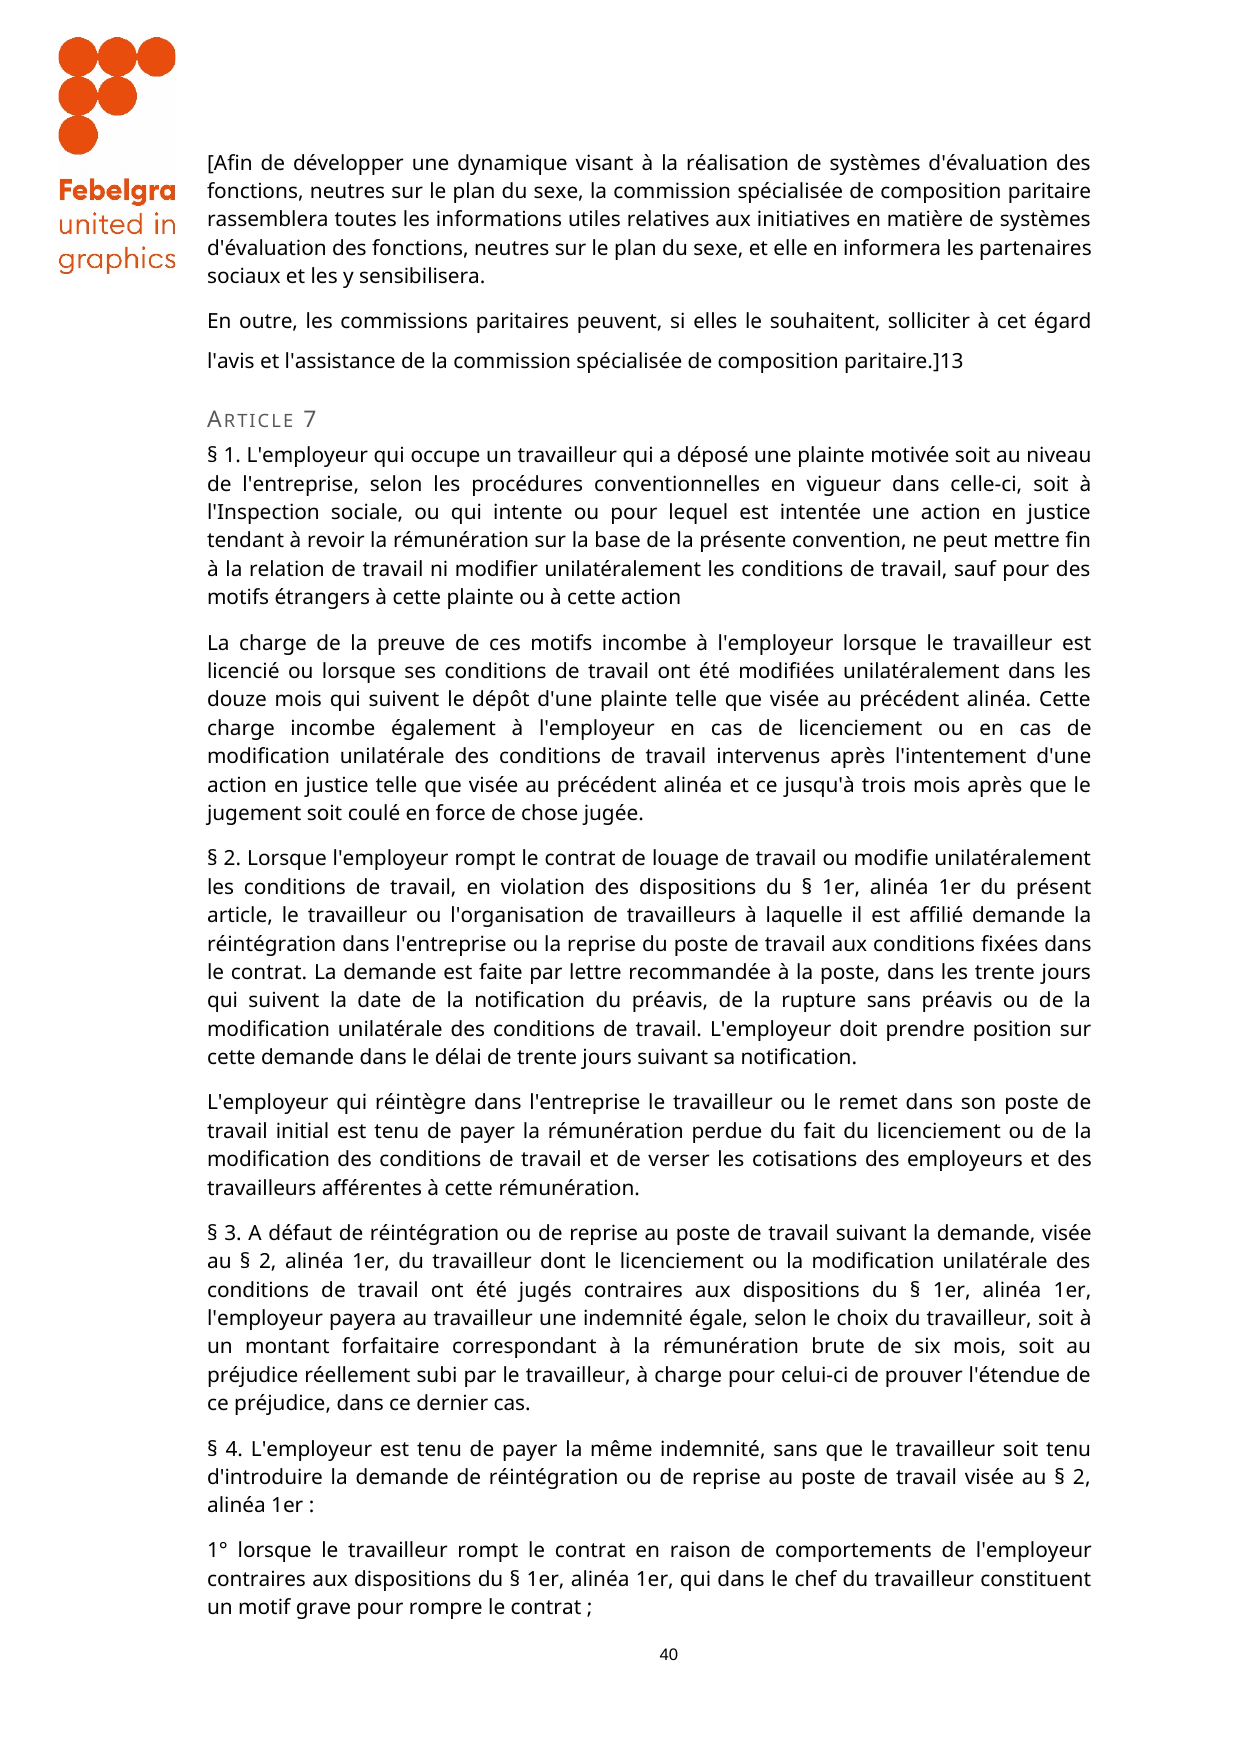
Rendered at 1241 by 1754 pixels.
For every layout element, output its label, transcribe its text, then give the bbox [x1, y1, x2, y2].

text La charge de la preuve de ces motifs incombe à l'employeur lorsque le travailleur est licencié ou lorsque ses conditions de travail ont été modifiées unilatéralement dans les douze mois qui suivent le dépôt d'une plainte telle que visée au précédent alinéa. Cette charge incombe également à l'employeur en cas de licenciement ou en cas de modification unilatérale des conditions de travail intervenus après l'intentement d'une action en justice telle que visée au précédent alinéa et ce jusqu'à trois mois après que le jugement soit coulé en force de chose jugée. [207, 628, 1092, 827]
text § 3. A défaut de réintégration ou de reprise au poste de travail suivant la demande, visée au § 2, alinéa 1er, du travailleur dont le licenciement ou la modification unilatérale des conditions de travail ont été jugés contraires aux dispositions du § 1er, alinéa 1er, l'employeur payera au travailleur une indemnité égale, selon le choix du travailleur, soit à un montant forfaitaire correspondant à la rémunération brute de six mois, soit au préjudice réellement subi par le travailleur, à charge pour celui-ci de prouver l'étendue de ce préjudice, dans ce dernier cas. [207, 1218, 1092, 1417]
text § 1. L'employeur qui occupe un travailleur qui a déposé une plainte motivée soit au niveau de l'entreprise, selon les procédures conventionnelles en vigueur dans celle-ci, soit à l'Inspection sociale, ou qui intente ou pour lequel est intentée une action en justice tendant à revoir la rémunération sur la base de la présente convention, ne peut mettre fin à la relation de travail ni modifier unilatéralement les conditions de travail, sauf pour des motifs étrangers à cette plainte ou à cette action [207, 440, 1092, 611]
text 1° lorsque le travailleur rompt le contrat en raison de comportements de l'employeur contraires aux dispositions du § 1er, alinéa 1er, qui dans le chef du travailleur constituent un motif grave pour rompre le contrat ; [207, 1536, 1092, 1621]
picture [58, 37, 176, 274]
text § 4. L'employeur est tenu de payer la même indemnité, sans que le travailleur soit tenu d'introduire la demande de réintégration ou de reprise au poste de travail visée au § 2, alinéa 1er : [207, 1434, 1092, 1519]
text § 2. Lorsque l'employeur rompt le contrat de louage de travail ou modifie unilatéralement les conditions de travail, en violation des dispositions du § 1er, alinéa 1er du présent article, le travailleur ou l'organisation de travailleurs à laquelle il est affilié demande la réintégration dans l'entreprise ou la reprise du poste de travail aux conditions fixées dans le contrat. La demande est faite par lettre recommandée à la poste, dans les trente jours qui suivent la date de la notification du préavis, de la rupture sans préavis ou de la modification unilatérale des conditions de travail. L'employeur doit prendre position sur cette demande dans le délai de trente jours suivant sa notification. [207, 843, 1092, 1071]
subtitle Article 7 [207, 403, 1092, 434]
text L'employeur qui réintègre dans l'entreprise le travailleur ou le remet dans son poste de travail initial est tenu de payer la rémunération perdue du fait du licenciement ou de la modification des conditions de travail et de verser les cotisations des employeurs et des travailleurs afférentes à cette rémunération. [207, 1087, 1092, 1201]
text [Afin de développer une dynamique visant à la réalisation de systèmes d'évaluation des fonctions, neutres sur le plan du sexe, la commission spécialisée de composition paritaire rassemblera toutes les informations utiles relatives aux initiatives en matière de systèmes d'évaluation des fonctions, neutres sur le plan du sexe, et elle en informera les partenaires sociaux et les y sensibilisera. [207, 148, 1092, 290]
text En outre, les commissions paritaires peuvent, si elles le souhaitent, solliciter à cet égard l'avis et l'assistance de la commission spécialisée de composition paritaire.]13 [207, 307, 1092, 386]
